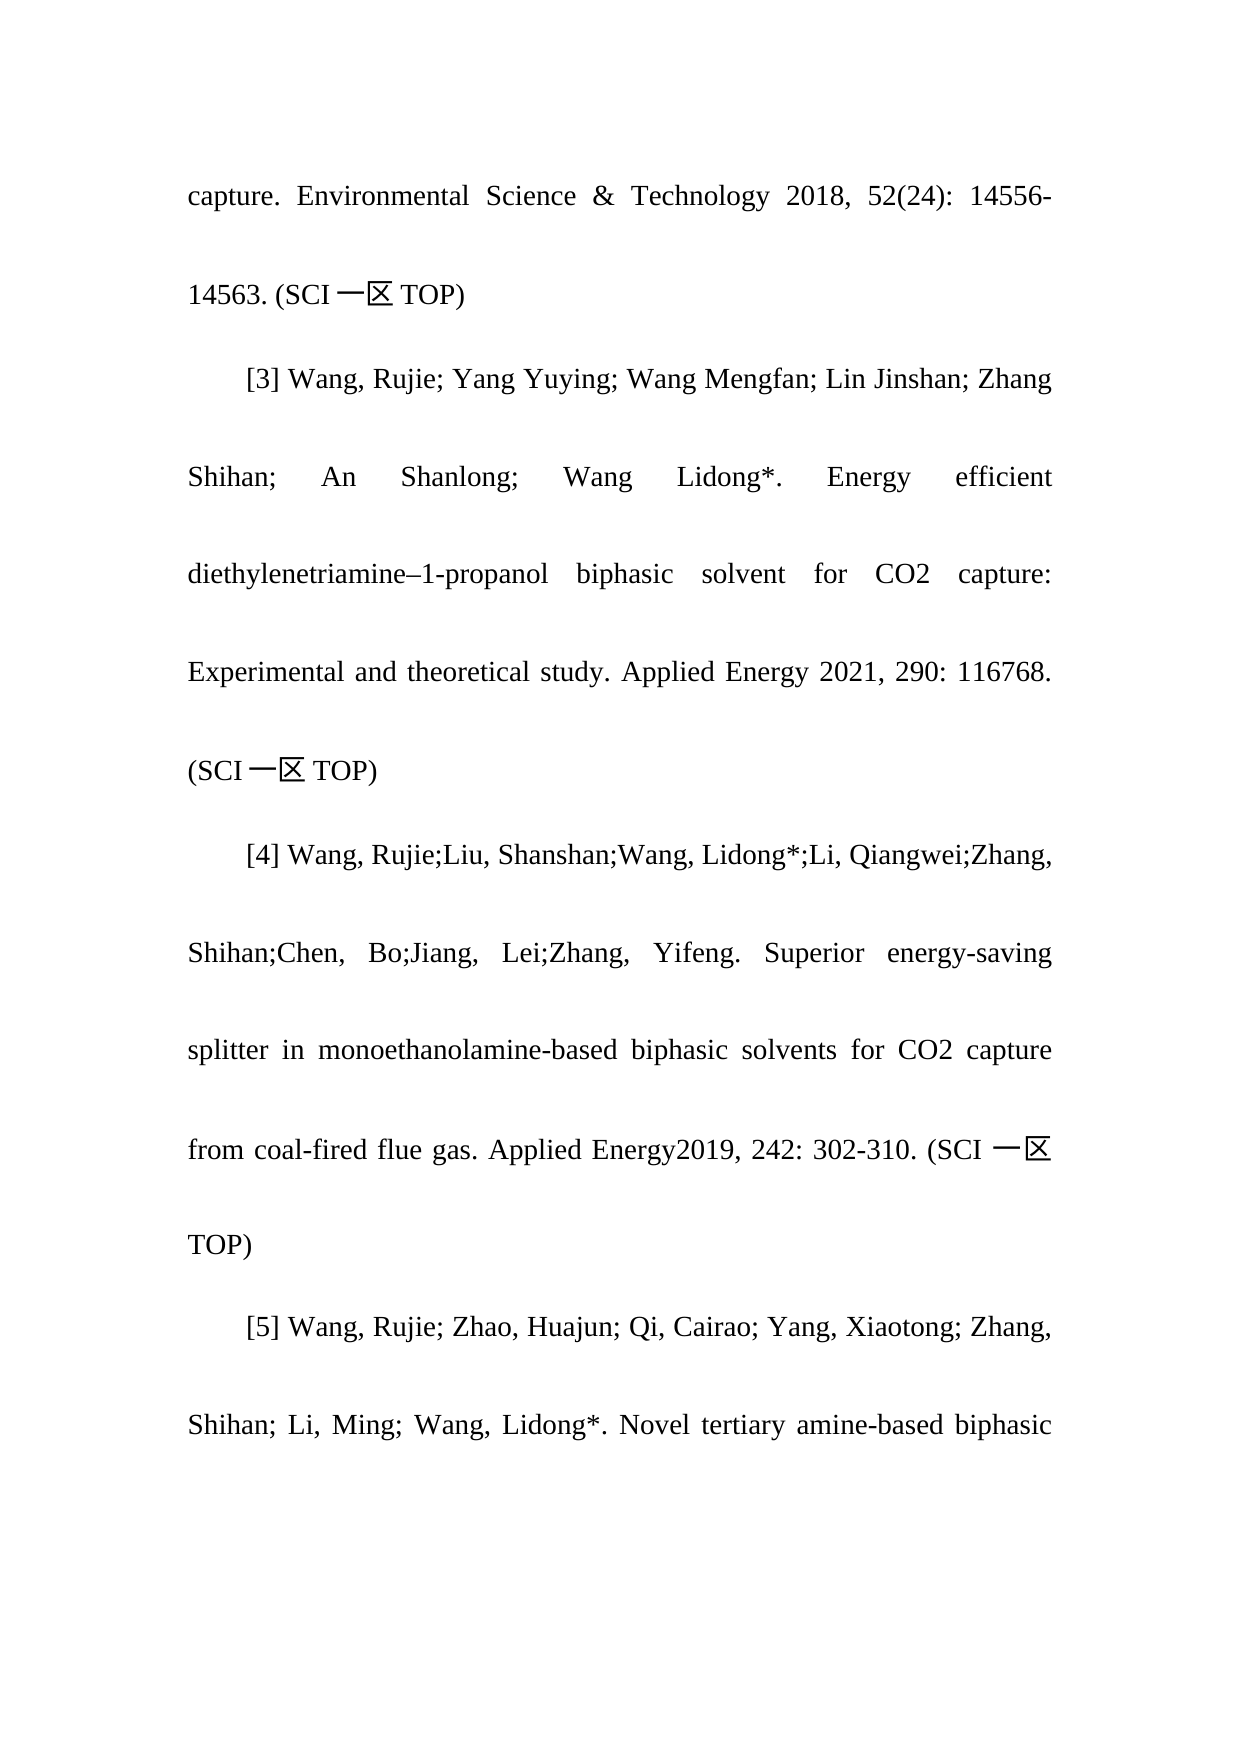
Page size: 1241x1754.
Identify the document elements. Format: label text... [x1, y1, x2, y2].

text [187, 162, 1053, 324]
text [4] Wang, Rujie;Liu, Shanshan;Wang, Lidong*;Li, Qiangwei;Zhang, Shihan;Chen, Bo;Jiang, Lei;Zhang, Yifeng. Superior energy-saving splitter in monoethanolamine-based biphasic solvents for CO2 capture from coal-fired flue gas. Applied Energy2019, 242: 302-310. (SCI一区TOP) [187, 822, 1053, 1277]
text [187, 1293, 1053, 1456]
text [3] Wang, Rujie; Yang Yuying; Wang Mengfan; Lin Jinshan; Zhang Shihan; An Shanlong; Wang Lidong*. Energy efficient diethylenetriamine–1-propanol biphasic solvent for CO2 capture: Experimental and theoretical study. Applied Energy 2021, 290: 116768. (SCI一区TOP) [187, 346, 1053, 801]
